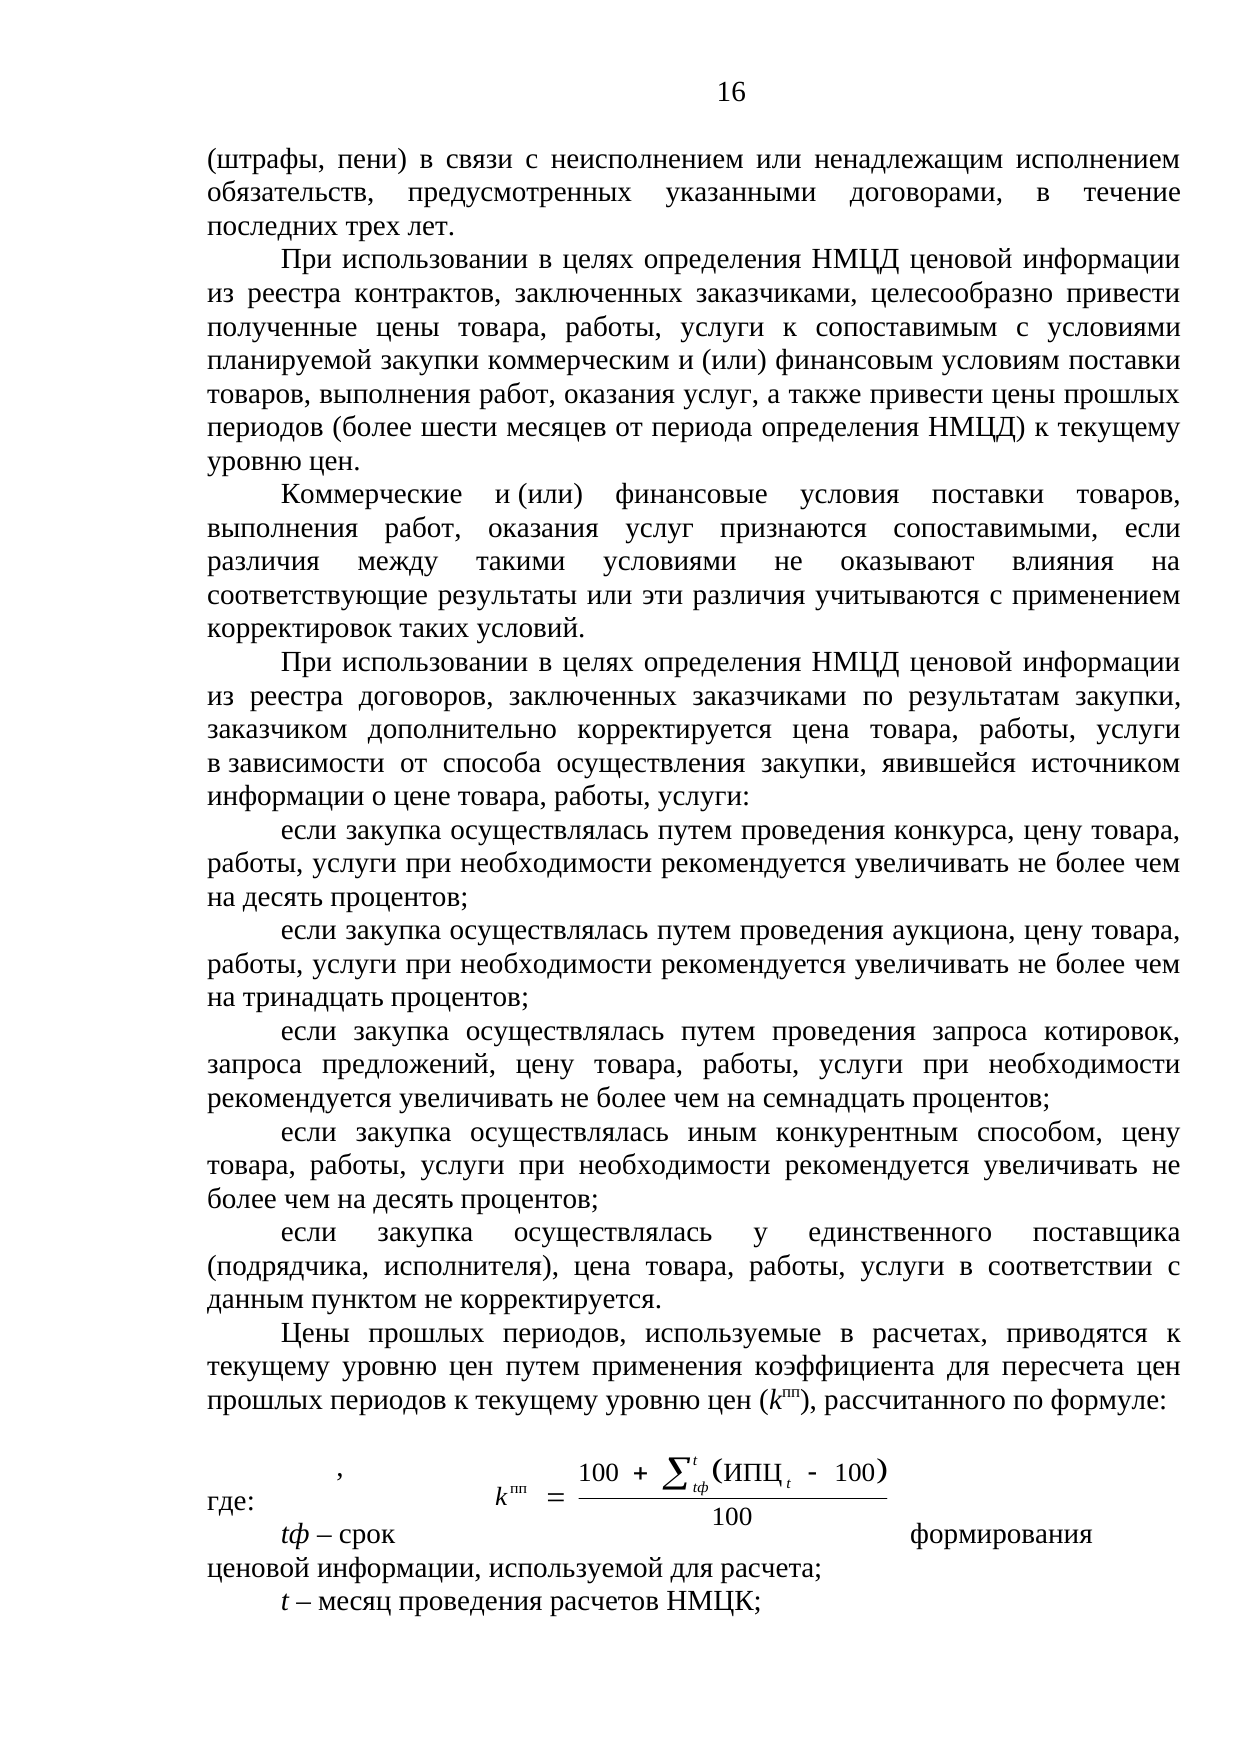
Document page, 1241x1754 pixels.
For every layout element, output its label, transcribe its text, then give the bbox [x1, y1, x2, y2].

text где: [207, 1483, 1181, 1516]
text При использовании в целях определения НМЦД ценовой информации из реестра контрактов, заключенных заказчиками, целесообразно привести полученные цены товара, работы, услуги к сопоставимым с условиями планируемой закупки коммерческим и (или) финансовым условиям поставки товаров, выполнения работ, оказания услуг, а также привести цены прошлых периодов (более шести месяцев от периода определения НМЦД) к текущему уровню цен. [207, 242, 1181, 476]
text , [207, 1449, 1181, 1483]
text При использовании в целях определения НМЦД ценовой информации из реестра договоров, заключенных заказчиками по результатам закупки, заказчиком дополнительно корректируется цена товара, работы, услуги в зависимости от способа осуществления закупки, явившейся источником информации о цене товара, работы, услуги: [207, 644, 1181, 812]
text если закупка осуществлялась путем проведения аукциона, цену товара, работы, услуги при необходимости рекомендуется увеличивать не более чем на тринадцать процентов; [207, 912, 1181, 1013]
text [207, 141, 1181, 242]
text если закупка осуществлялась путем проведения запроса котировок, запроса предложений, цену товара, работы, услуги при необходимости рекомендуется увеличивать не более чем на семнадцать процентов; [207, 1013, 1181, 1114]
text если закупка осуществлялась путем проведения конкурса, цену товара, работы, услуги при необходимости рекомендуется увеличивать не более чем на десять процентов; [207, 812, 1181, 912]
text Коммерческие и (или) финансовые условия поставки товаров, выполнения работ, оказания услуг признаются сопоставимыми, если различия между такими условиями не оказывают влияния на соответствующие результаты или эти различия учитываются с применением корректировок таких условий. [207, 476, 1181, 644]
text tф – срок формирования ценовой информации, используемой для расчета; [207, 1516, 1181, 1583]
text если закупка осуществлялась у единственного поставщика (подрядчика, исполнителя), цена товара, работы, услуги в соответствии с данным пунктом не корректируется. [207, 1214, 1181, 1315]
text t – месяц проведения расчетов НМЦК; [207, 1583, 1181, 1617]
text Цены прошлых периодов, используемые в расчетах, приводятся к текущему уровню цен путем применения коэффициента для пересчета цен прошлых периодов к текущему уровню цен (kпп), рассчитанного по формуле: [207, 1315, 1181, 1416]
text если закупка осуществлялась иным конкурентным способом, цену товара, работы, услуги при необходимости рекомендуется увеличивать не более чем на десять процентов; [207, 1114, 1181, 1214]
